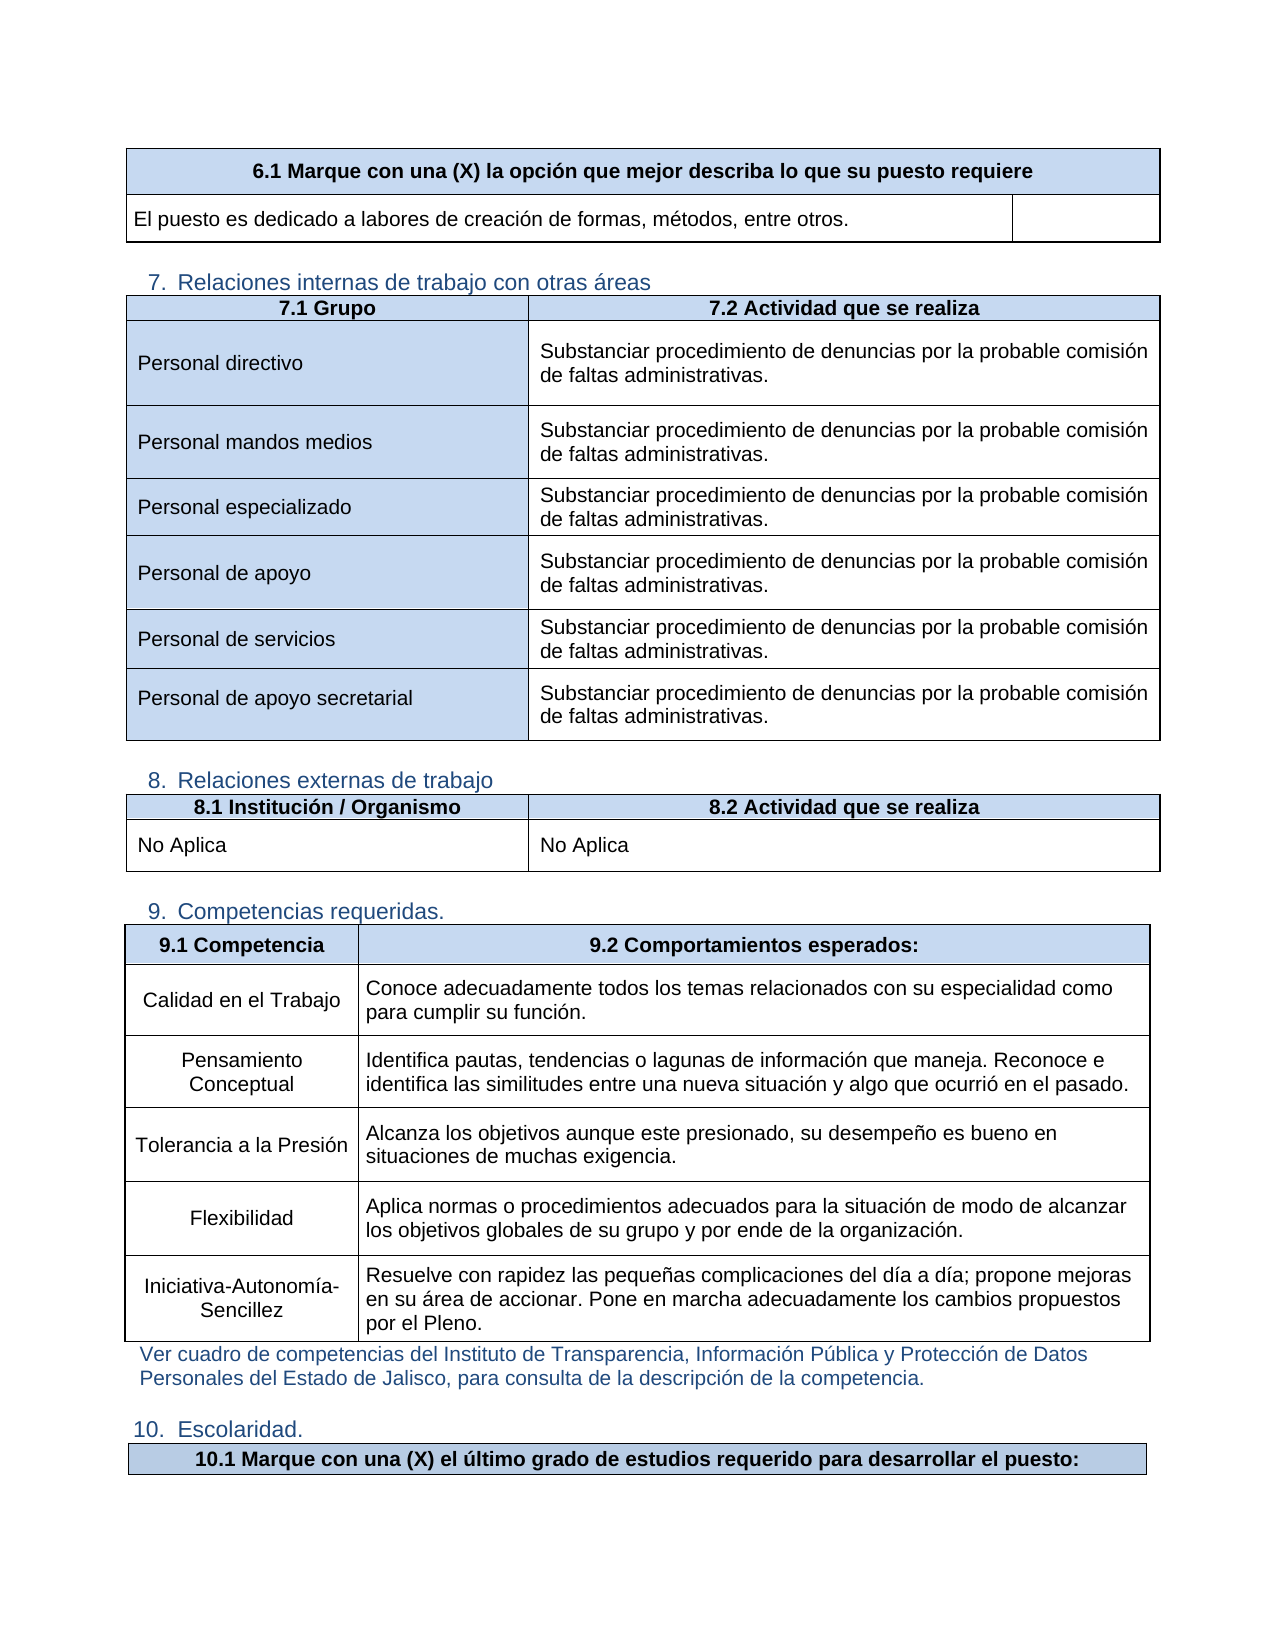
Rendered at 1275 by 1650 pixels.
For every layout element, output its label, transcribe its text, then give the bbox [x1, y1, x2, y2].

table_cell [1013, 195, 1159, 241]
table_cell Substanciar procedimiento de denuncias por la probable comisión de faltas administrativas. [529, 536, 1159, 608]
table_cell Identifica pautas, tendencias o lagunas de información que maneja. Reconoce e identifica las similitudes entre una nueva situación y algo que ocurrió en el pasado. [359, 1036, 1149, 1107]
list Relaciones internas de trabajo con otras áreas [148, 269, 1098, 295]
table_cell Personal de apoyo secretarial [127, 669, 528, 740]
table_header 7.2 Actividad que se realiza [529, 296, 1159, 320]
list Relaciones externas de trabajo [148, 767, 1098, 793]
table_cell Substanciar procedimiento de denuncias por la probable comisión de faltas administrativas. [529, 479, 1159, 535]
table_cell El puesto es dedicado a labores de creación de formas, métodos, entre otros. [127, 195, 1012, 241]
table_cell Substanciar procedimiento de denuncias por la probable comisión de faltas administrativas. [529, 321, 1159, 405]
table_cell Substanciar procedimiento de denuncias por la probable comisión de faltas administrativas. [529, 610, 1159, 668]
text Ver cuadro de competencias del Instituto de Transparencia, Información Pública y Protección de Datos Personales del Estado de Jalisco, para consulta de la descripción de la competencia. [139, 1342, 1098, 1390]
table_cell Personal mandos medios [127, 406, 528, 478]
table_cell Resuelve con rapidez las pequeñas complicaciones del día a día; propone mejoras en su área de accionar. Pone en marcha adecuadamente los cambios propuestos por el Pleno. [359, 1256, 1149, 1341]
table_header 8.1 Institución / Organismo [127, 795, 528, 818]
table_cell No Aplica [529, 820, 1159, 871]
table_cell Alcanza los objetivos aunque este presionado, su desempeño es bueno en situaciones de muchas exigencia. [359, 1108, 1149, 1181]
table_cell Aplica normas o procedimientos adecuados para la situación de modo de alcanzar los objetivos globales de su grupo y por ende de la organización. [359, 1182, 1149, 1254]
table_header 10.1 Marque con una (X) el último grado de estudios requerido para desarrollar el puesto: [129, 1444, 1146, 1474]
table_cell No Aplica [127, 820, 528, 871]
table_cell Iniciativa-Autonomía-Sencillez [126, 1256, 358, 1341]
table_header 9.2 Comportamientos esperados: [359, 925, 1149, 963]
table_cell Flexibilidad [126, 1182, 358, 1254]
table_header 9.1 Competencia [126, 925, 358, 963]
table_cell Personal de servicios [127, 610, 528, 668]
table_cell Conoce adecuadamente todos los temas relacionados con su especialidad como para cumplir su función. [359, 965, 1149, 1035]
list Competencias requeridas. [148, 898, 1098, 924]
table_header 8.2 Actividad que se realiza [529, 795, 1159, 818]
table_cell Pensamiento Conceptual [126, 1036, 358, 1107]
table_cell Calidad en el Trabajo [126, 965, 358, 1035]
table_cell Personal especializado [127, 479, 528, 535]
table_header 6.1 Marque con una (X) la opción que mejor describa lo que su puesto requiere [127, 149, 1159, 194]
table_cell Substanciar procedimiento de denuncias por la probable comisión de faltas administrativas. [529, 669, 1159, 740]
table_cell Personal de apoyo [127, 536, 528, 608]
list Escolaridad. [133, 1416, 1098, 1443]
table_cell Substanciar procedimiento de denuncias por la probable comisión de faltas administrativas. [529, 406, 1159, 478]
table_cell Personal directivo [127, 321, 528, 405]
table_header 7.1 Grupo [127, 296, 528, 320]
table_cell Tolerancia a la Presión [126, 1108, 358, 1181]
